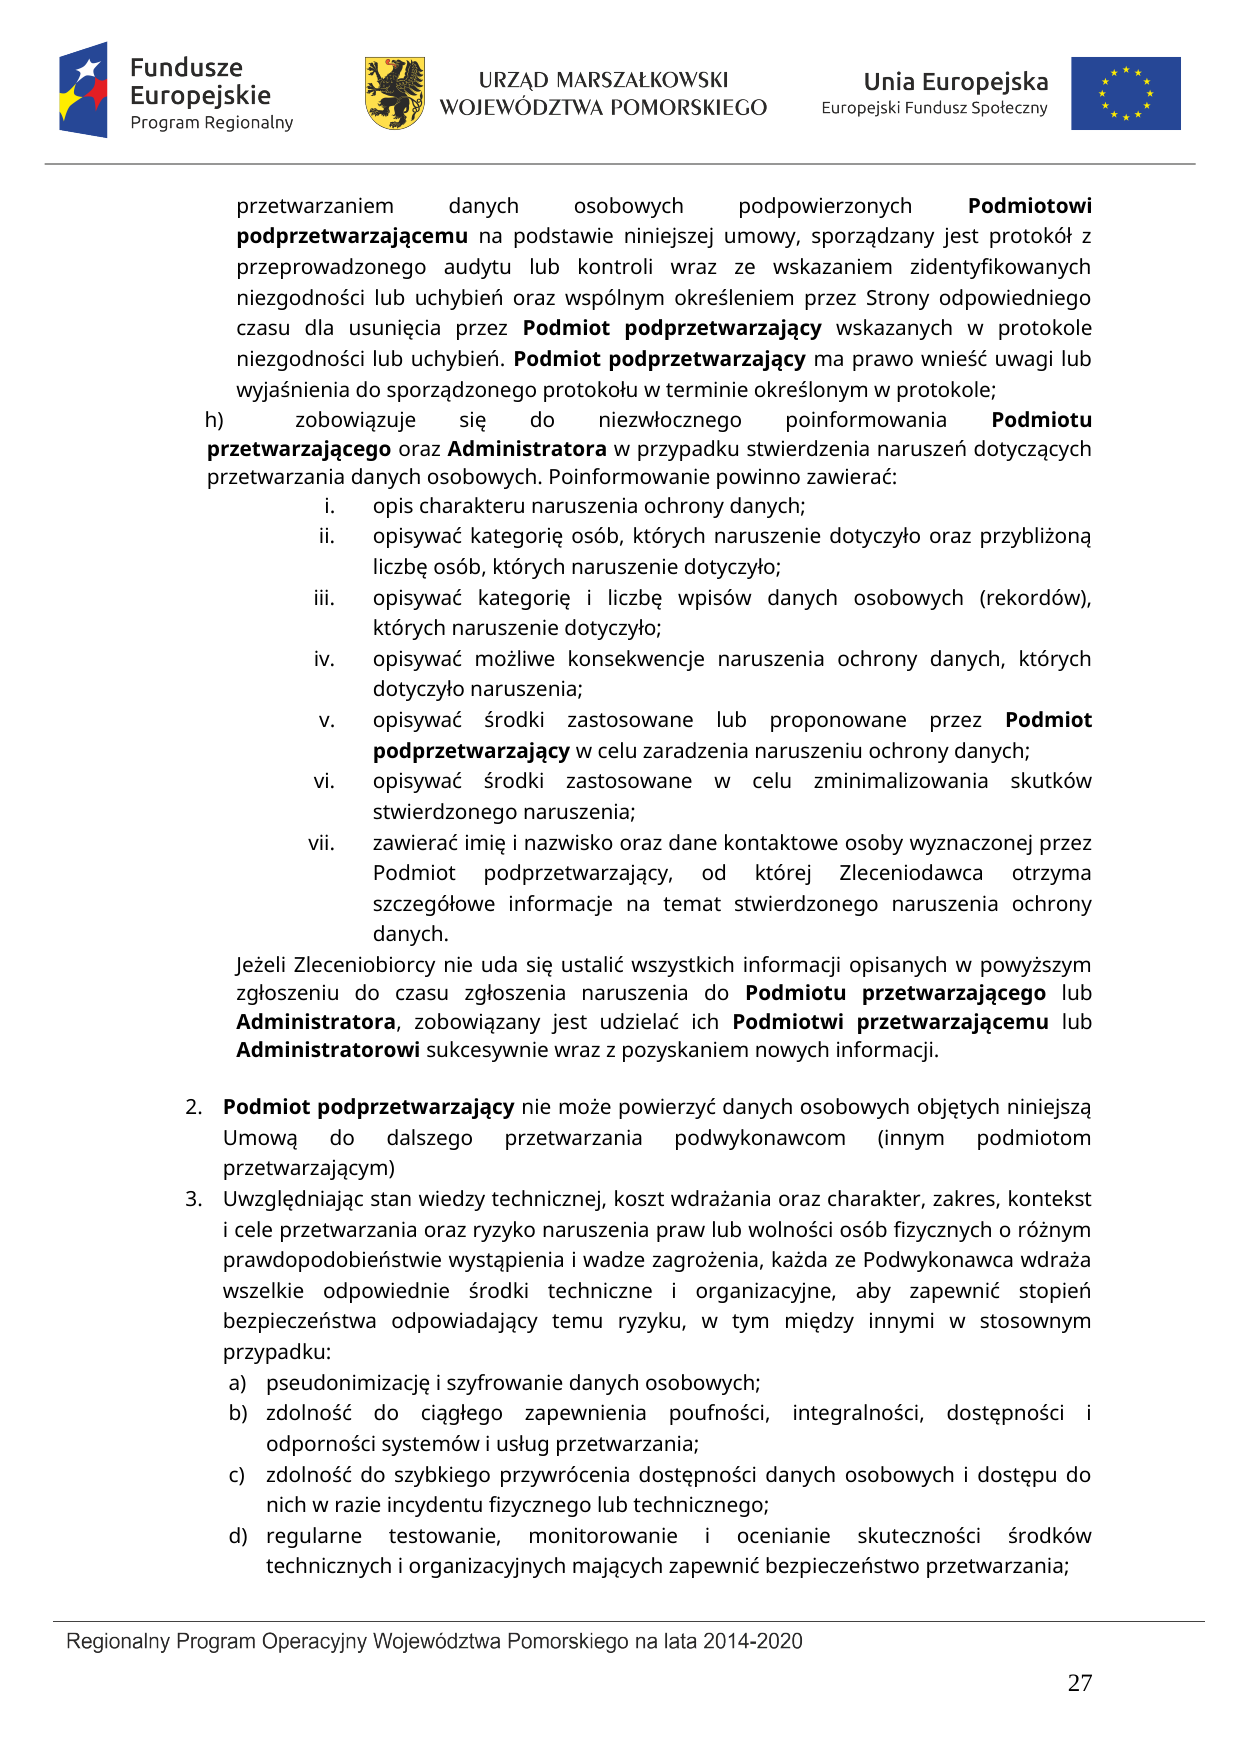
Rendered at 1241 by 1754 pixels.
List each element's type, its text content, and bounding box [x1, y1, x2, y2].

list zdolność do szybkiego przywrócenia dostępności danych osobowych i dostępu do nich w razie incydentu fizycznego lub technicznego; [228, 1460, 1093, 1519]
list opisywać środki zastosowane lub proponowane przez Podmiot podprzetwarzający w celu zaradzenia naruszeniu ochrony danych; [335, 705, 1093, 764]
list Uwzględniając stan wiedzy technicznej, koszt wdrażania oraz charakter, zakres, kontekst i cele przetwarzania oraz ryzyko naruszenia praw lub wolności osób fizycznych o różnym prawdopodobieństwie wystąpienia i wadze zagrożenia, każda ze Podwykonawca wdraża wszelkie odpowiednie środki techniczne i organizacyjne, aby zapewnić stopień bezpieczeństwa odpowiadający temu ryzyku, w tym między innymi w stosownym przypadku: [185, 1184, 1093, 1366]
list zdolność do ciągłego zapewnienia poufności, integralności, dostępności i odporności systemów i usług przetwarzania; [228, 1398, 1093, 1458]
list opisywać kategorię osób, których naruszenie dotyczyło oraz przybliżoną liczbę osób, których naruszenie dotyczyło; [335, 521, 1093, 580]
list opisywać środki zastosowane w celu zminimalizowania skutków stwierdzonego naruszenia; [335, 766, 1093, 825]
list pseudonimizację i szyfrowanie danych osobowych; [228, 1368, 1093, 1396]
list Podmiot podprzetwarzający nie może powierzyć danych osobowych objętych niniejszą Umową do dalszego przetwarzania podwykonawcom (innym podmiotom przetwarzającym) [185, 1092, 1093, 1182]
list opis charakteru naruszenia ochrony danych; [335, 491, 1093, 519]
list Jeżeli Zleceniobiorcy nie uda się ustalić wszystkich informacji opisanych w powyższym zgłoszeniu do czasu zgłoszenia naruszenia do Podmiotu przetwarzającego lub Administratora, zobowiązany jest udzielać ich Podmiotwi przetwarzającemu lub Administratorowi sukcesywnie wraz z pozyskaniem nowych informacji. [236, 950, 1093, 1064]
picture [44, 41, 1196, 165]
list zawierać imię i nazwisko oraz dane kontaktowe osoby wyznaczonej przez Podmiot podprzetwarzający, od której Zleceniodawca otrzyma szczegółowe informacje na temat stwierdzonego naruszenia ochrony danych. [335, 828, 1093, 948]
list regularne testowanie, monitorowanie i ocenianie skuteczności środków technicznych i organizacyjnych mających zapewnić bezpieczeństwo przetwarzania; [228, 1521, 1093, 1580]
picture [52, 1621, 1205, 1653]
list opisywać kategorię i liczbę wpisów danych osobowych (rekordów), których naruszenie dotyczyło; [335, 583, 1093, 642]
list opisywać możliwe konsekwencje naruszenia ochrony danych, których dotyczyło naruszenia; [335, 644, 1093, 703]
list zobowiązuje się do niezwłocznego poinformowania Podmiotu przetwarzającego oraz Administratora w przypadku stwierdzenia naruszeń dotyczących przetwarzania danych osobowych. Poinformowanie powinno zawierać: [204, 405, 1093, 491]
